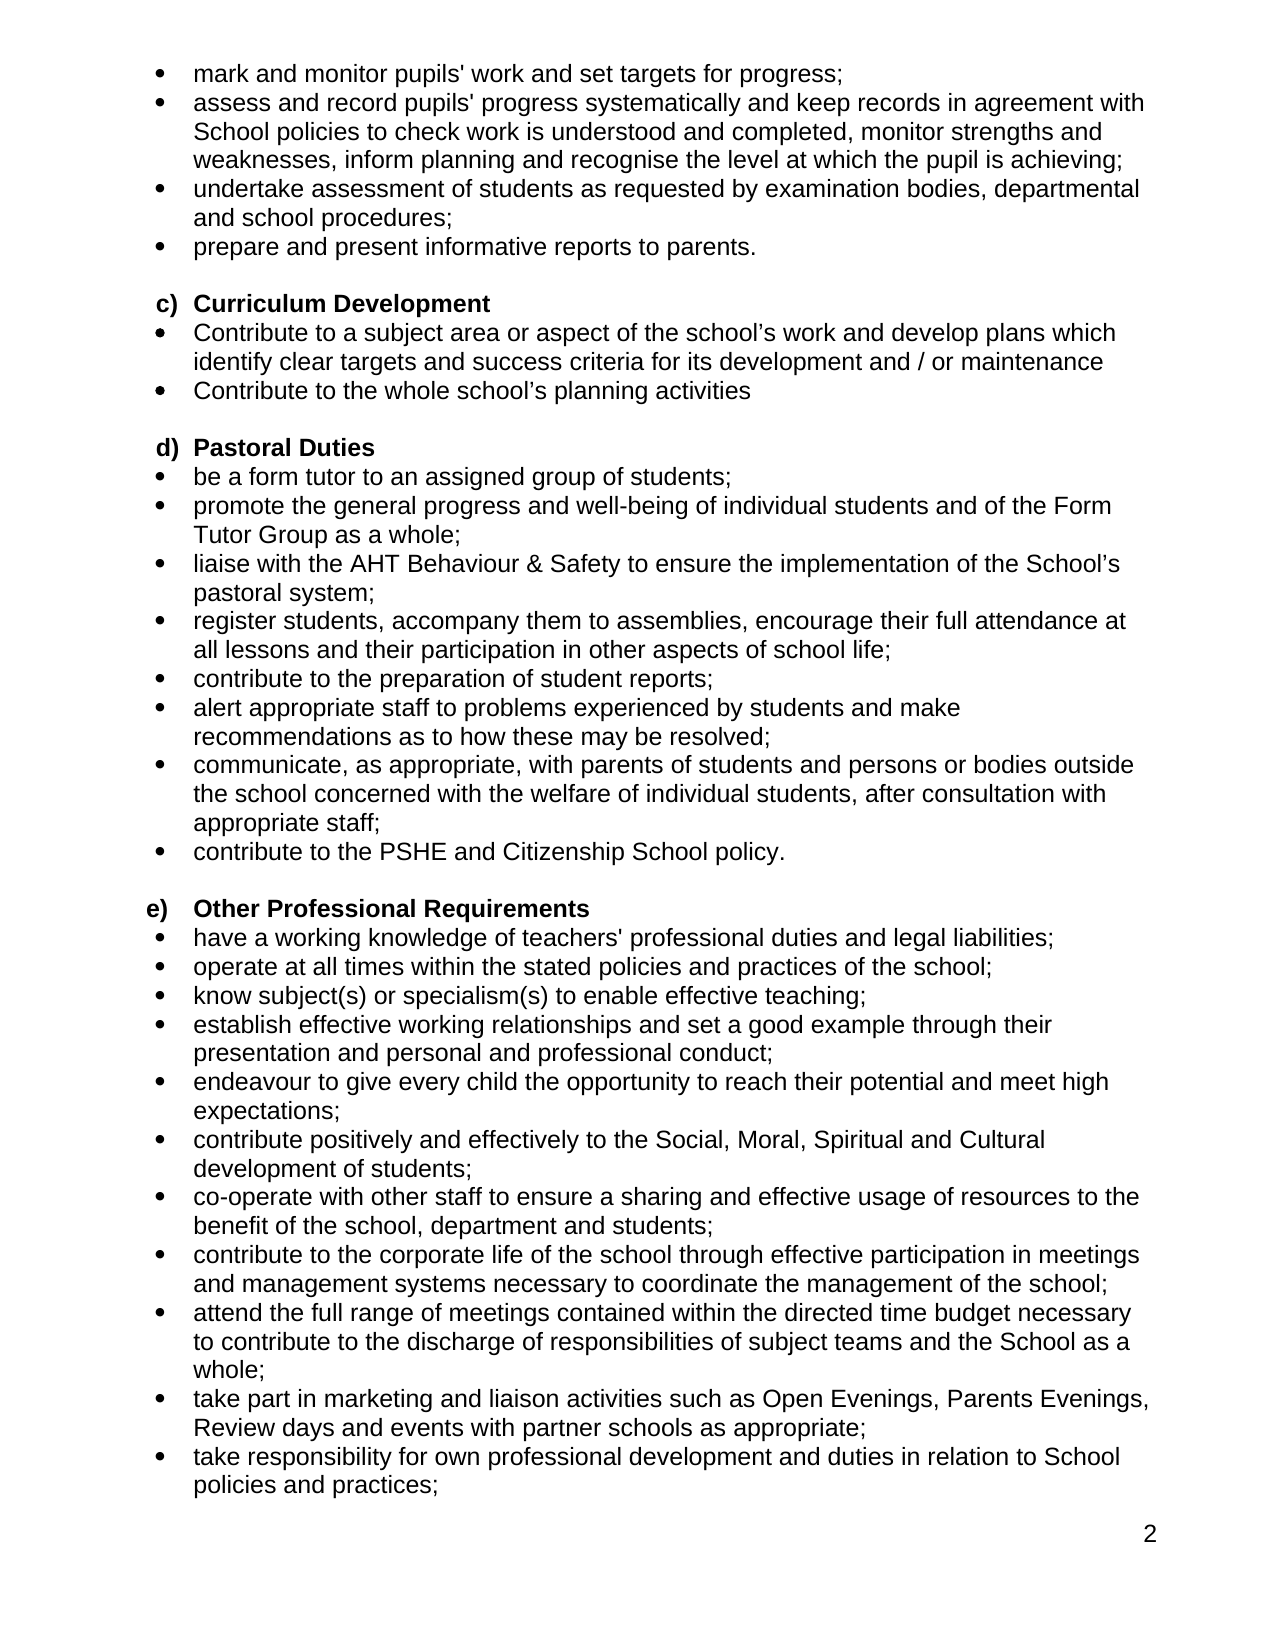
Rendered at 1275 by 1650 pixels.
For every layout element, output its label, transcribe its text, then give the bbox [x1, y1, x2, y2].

list have a working knowledge of teachers' professional duties and legal liabilities; [156, 923, 1157, 952]
list contribute to the preparation of student reports; [156, 664, 1157, 693]
list Pastoral Duties [156, 433, 1157, 462]
list Contribute to the whole school’s planning activities [156, 376, 1157, 405]
list attend the full range of meetings contained within the directed time budget necessary to contribute to the discharge of responsibilities of subject teams and the School as a whole; [156, 1298, 1157, 1384]
list alert appropriate staff to problems experienced by students and make recommendations as to how these may be resolved; [156, 693, 1157, 750]
list operate at all times within the stated policies and practices of the school; [156, 952, 1157, 981]
list establish effective working relationships and set a good example through their presentation and personal and professional conduct; [156, 1009, 1157, 1067]
list communicate, as appropriate, with parents of students and persons or bodies outside the school concerned with the welfare of individual students, after consultation with appropriate staff; [156, 750, 1157, 837]
list contribute to the corporate life of the school through effective participation in meetings and management systems necessary to coordinate the management of the school; [156, 1240, 1157, 1298]
list co-operate with other staff to ensure a sharing and effective usage of resources to the benefit of the school, department and students; [156, 1182, 1157, 1240]
list contribute positively and effectively to the Social, Moral, Spiritual and Cultural development of students; [156, 1125, 1157, 1182]
text e) Other Professional Requirements [118, 894, 1157, 923]
list know subject(s) or specialism(s) to enable effective teaching; [156, 981, 1157, 1009]
list promote the general progress and well-being of individual students and of the Form Tutor Group as a whole; [156, 491, 1157, 549]
list prepare and present informative reports to parents. [156, 232, 1157, 261]
list take responsibility for own professional development and duties in relation to School policies and practices; [156, 1442, 1157, 1499]
list endeavour to give every child the opportunity to reach their potential and meet high expectations; [156, 1067, 1157, 1125]
list undertake assessment of students as requested by examination bodies, departmental and school procedures; [156, 174, 1157, 232]
list register students, accompany them to assemblies, encourage their full attendance at all lessons and their participation in other aspects of school life; [156, 606, 1157, 664]
list contribute to the PSHE and Citizenship School policy. [156, 837, 1157, 866]
list liaise with the AHT Behaviour & Safety to ensure the implementation of the School’s pastoral system; [156, 549, 1157, 606]
list Curriculum Development [156, 289, 1157, 318]
list be a form tutor to an assigned group of students; [156, 462, 1157, 491]
list Contribute to a subject area or aspect of the school’s work and develop plans which identify clear targets and success criteria for its development and / or maintenance [156, 318, 1157, 376]
list take part in marketing and liaison activities such as Open Evenings, Parents Evenings, Review days and events with partner schools as appropriate; [156, 1384, 1157, 1442]
list mark and monitor pupils' work and set targets for progress; [156, 59, 1157, 88]
list assess and record pupils' progress systematically and keep records in agreement with School policies to check work is understood and completed, monitor strengths and weaknesses, inform planning and recognise the level at which the pupil is achieving; [156, 88, 1157, 174]
